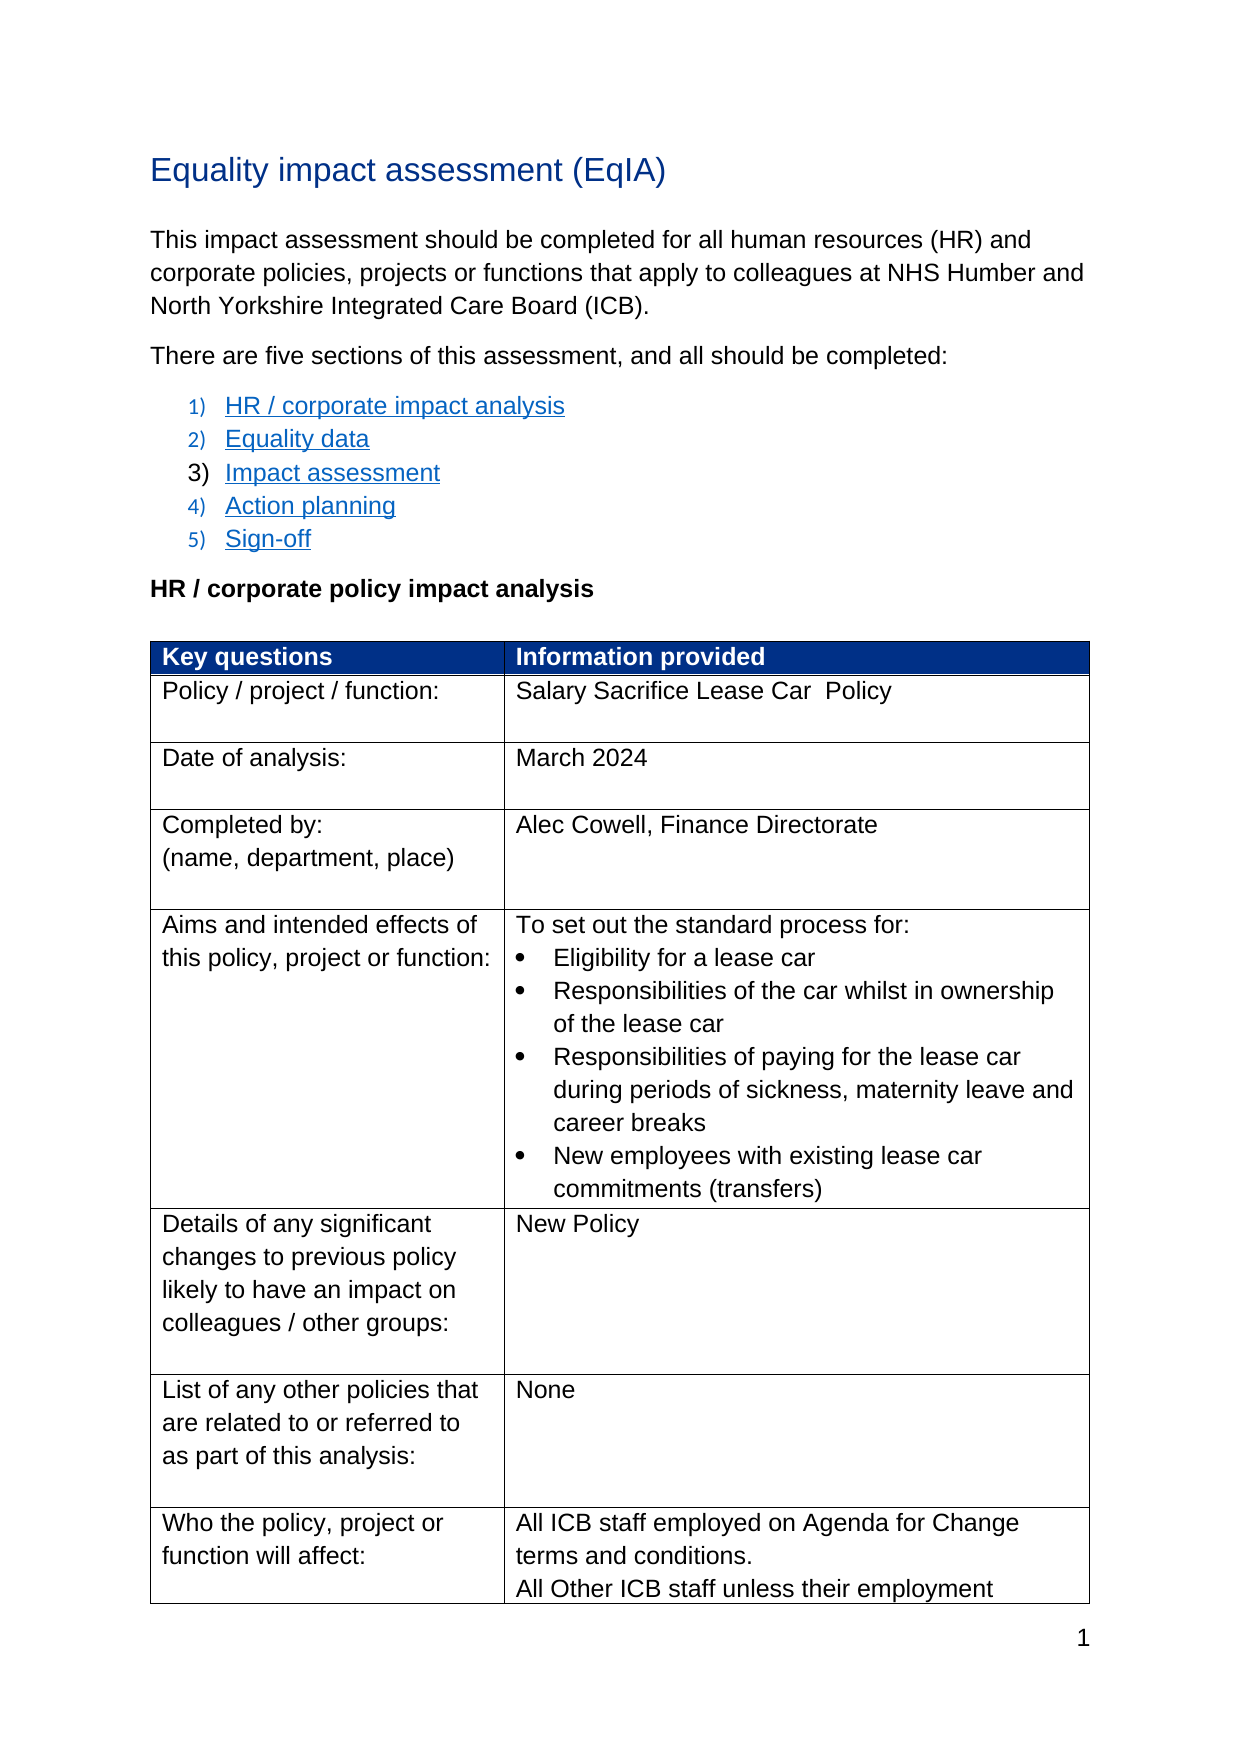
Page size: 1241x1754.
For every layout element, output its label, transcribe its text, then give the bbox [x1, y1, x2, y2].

text There are five sections of this assessment, and all should be completed: [150, 341, 1090, 370]
table_cell Aims and intended effects of this policy, project or function: [151, 910, 504, 1207]
list Sign-off [187, 524, 1090, 553]
table_cell List of any other policies that are related to or referred to as part of this analysis: [151, 1375, 504, 1507]
table_cell Alec Cowell, Finance Directorate [505, 810, 1089, 909]
table_cell Details of any significant changes to previous policy likely to have an impact on colleagues / other groups: [151, 1209, 504, 1374]
table_cell Salary Sacrifice Lease Car Policy [505, 676, 1089, 742]
table_cell New Policy [505, 1209, 1089, 1374]
table_cell Date of analysis: [151, 743, 504, 809]
table_header Key questions [151, 642, 504, 674]
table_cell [151, 1508, 504, 1603]
subtitle HR / corporate policy impact analysis [150, 574, 1090, 636]
table_cell March 2024 [505, 743, 1089, 809]
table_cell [505, 1508, 1089, 1603]
list Equality data [187, 424, 1090, 453]
table_cell Completed by: (name, department, place) [151, 810, 504, 909]
list Action planning [187, 491, 1090, 520]
text This impact assessment should be completed for all human resources (HR) and corporate policies, projects or functions that apply to colleagues at NHS Humber and North Yorkshire Integrated Care Board (ICB). [150, 225, 1090, 320]
table_cell Policy / project / function: [151, 676, 504, 742]
table_header Information provided [505, 642, 1089, 674]
table_cell To set out the standard process for: Eligibility for a lease car Responsibilities of the car whilst in ownership of the lease car Responsibilities of paying for the lease car during periods of sickness, maternity leave and career breaks New employees with existing lease car commitments (transfers) [505, 910, 1089, 1207]
table_cell None [505, 1375, 1089, 1507]
list HR / corporate impact analysis [187, 391, 1090, 420]
list Impact assessment [187, 458, 1090, 486]
subtitle Equality impact assessment (EqIA) [150, 150, 1090, 188]
